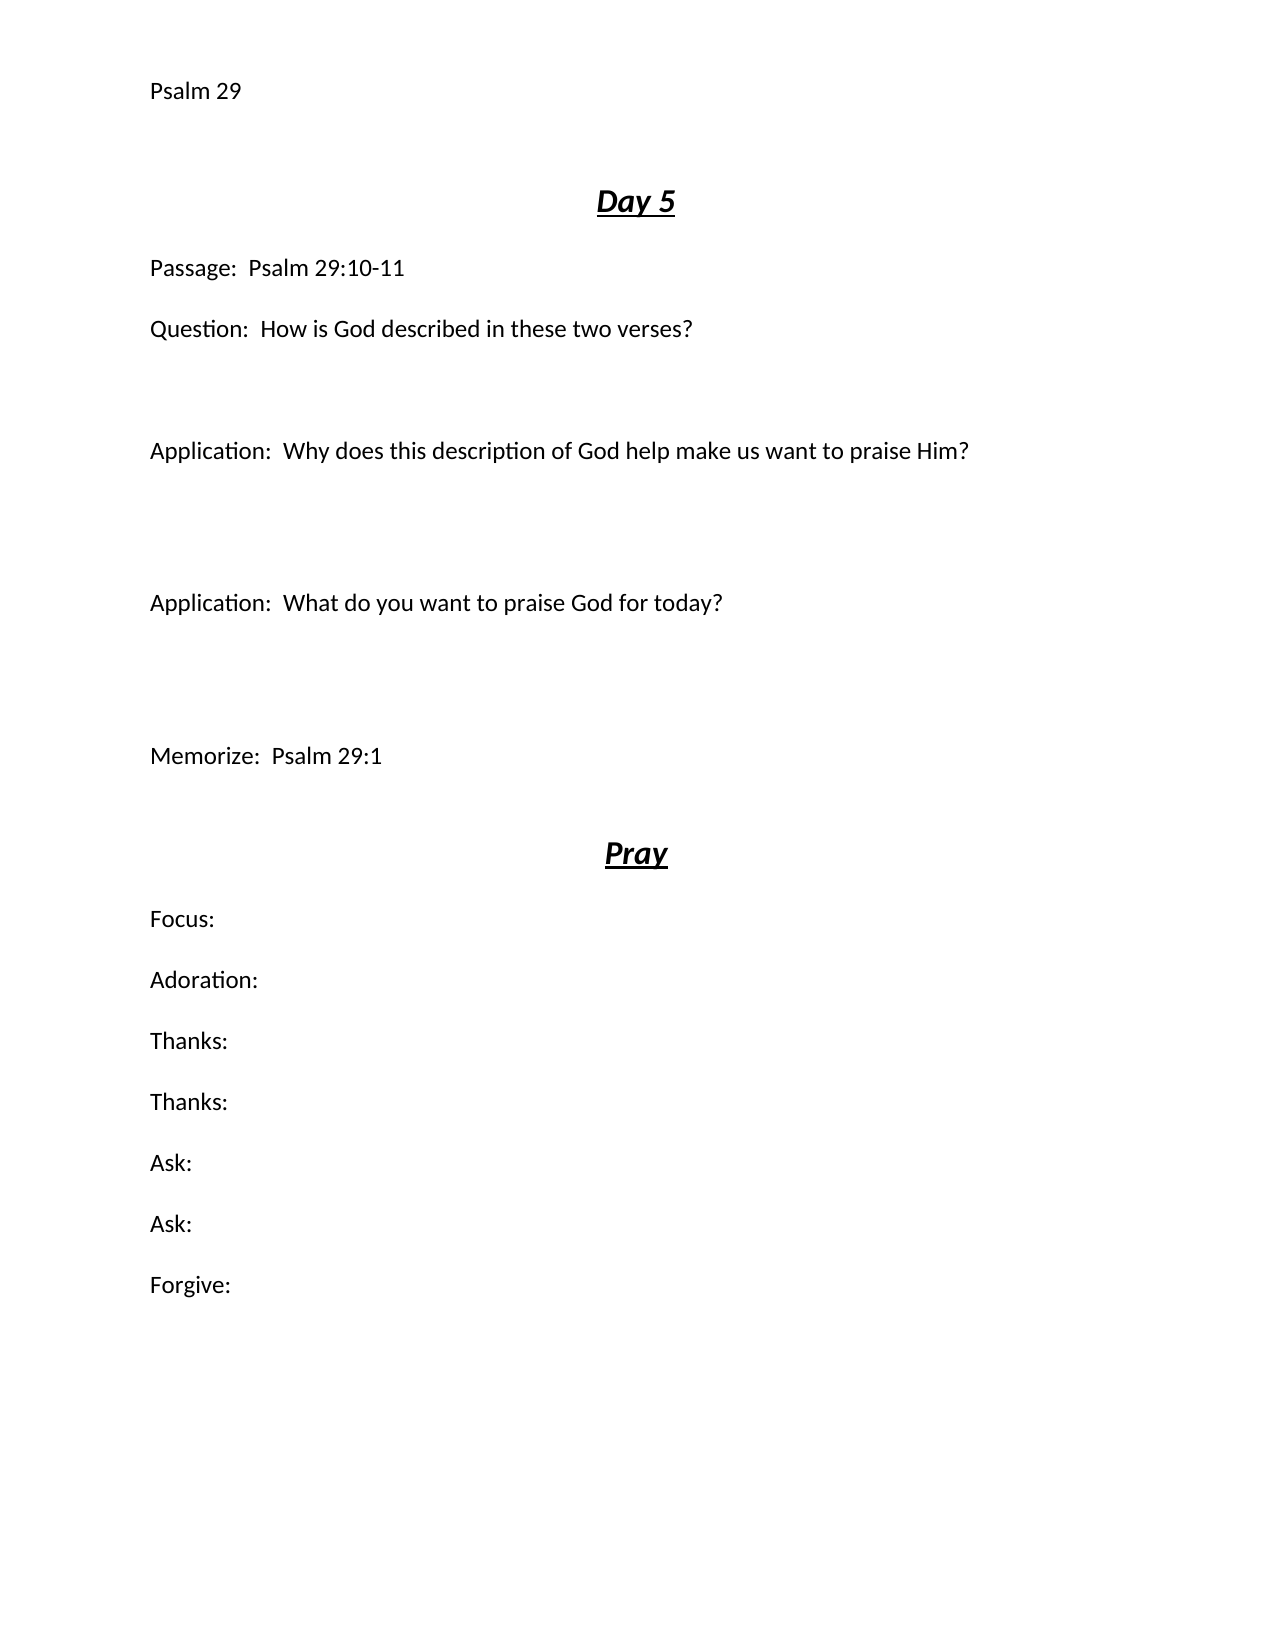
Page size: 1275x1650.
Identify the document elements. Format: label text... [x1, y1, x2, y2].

text Application: What do you want to praise God for today? [150, 587, 1125, 618]
text Forgive: [150, 1269, 1125, 1300]
text Memorize: Psalm 29:1 [150, 740, 1125, 771]
text Pray [150, 832, 1125, 872]
text Thanks: [150, 1086, 1125, 1117]
text Day 5 [150, 181, 1125, 221]
text Ask: [150, 1147, 1125, 1178]
text Thanks: [150, 1025, 1125, 1056]
text Ask: [150, 1208, 1125, 1239]
text Adoration: [150, 964, 1125, 994]
text Passage: Psalm 29:10-11 [150, 252, 1125, 282]
text Application: Why does this description of God help make us want to praise Him? [150, 435, 1125, 465]
text Question: How is God described in these two verses? [150, 313, 1125, 343]
text Focus: [150, 903, 1125, 933]
